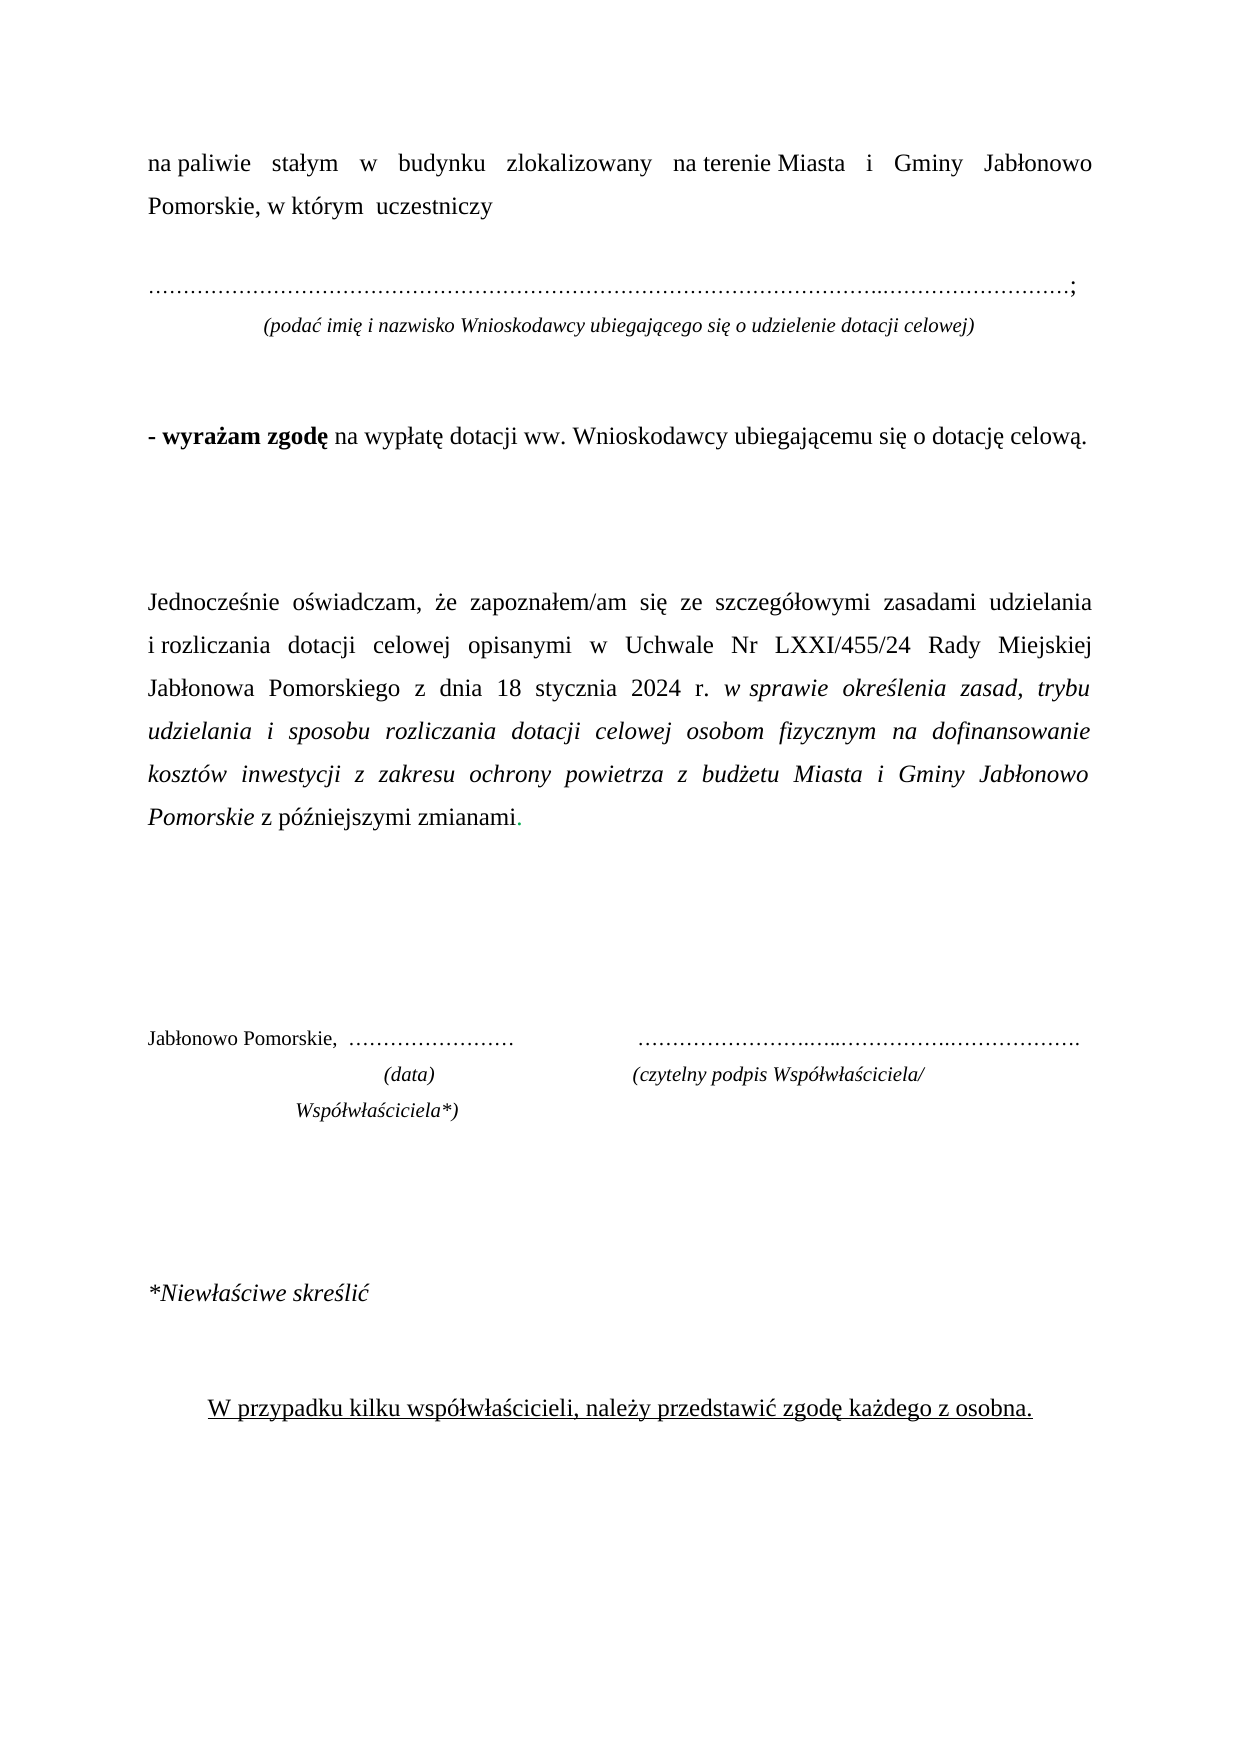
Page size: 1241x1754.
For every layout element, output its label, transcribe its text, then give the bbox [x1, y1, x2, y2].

text …………………………………………………………………………………………….………………………; [148, 270, 1093, 299]
text Jabłonowo Pomorskie, …………………… …………………….…..…………….………………. [148, 1026, 1093, 1049]
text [148, 148, 1093, 219]
text (data) (czytelny podpis Współwłaściciela/ Współwłaściciela*) [295, 1062, 1093, 1122]
text W przypadku kilku współwłaścicieli, należy przedstawić zgodę każdego z osobna. [148, 1393, 1093, 1422]
text - wyrażam zgodę na wypłatę dotacji ww. Wnioskodawcy ubiegającemu się o dotację celową. [148, 421, 1093, 450]
text *Niewłaściwe skreślić [148, 1278, 1093, 1307]
text Jednocześnie oświadczam, że zapoznałem/am się ze szczegółowymi zasadami udzielania i rozliczania dotacji celowej opisanymi w Uchwale Nr LXXI/455/24 Rady Miejskiej Jabłonowa Pomorskiego z dnia 18 stycznia 2024 r. w sprawie określenia zasad, trybu udzielania i sposobu rozliczania dotacji celowej osobom fizycznym na dofinansowanie kosztów inwestycji z zakresu ochrony powietrza z budżetu Miasta i Gminy Jabłonowo Pomorskie z późniejszymi zmianami. [148, 587, 1093, 831]
text (podać imię i nazwisko Wnioskodawcy ubiegającego się o udzielenie dotacji celowej) [148, 313, 1093, 337]
